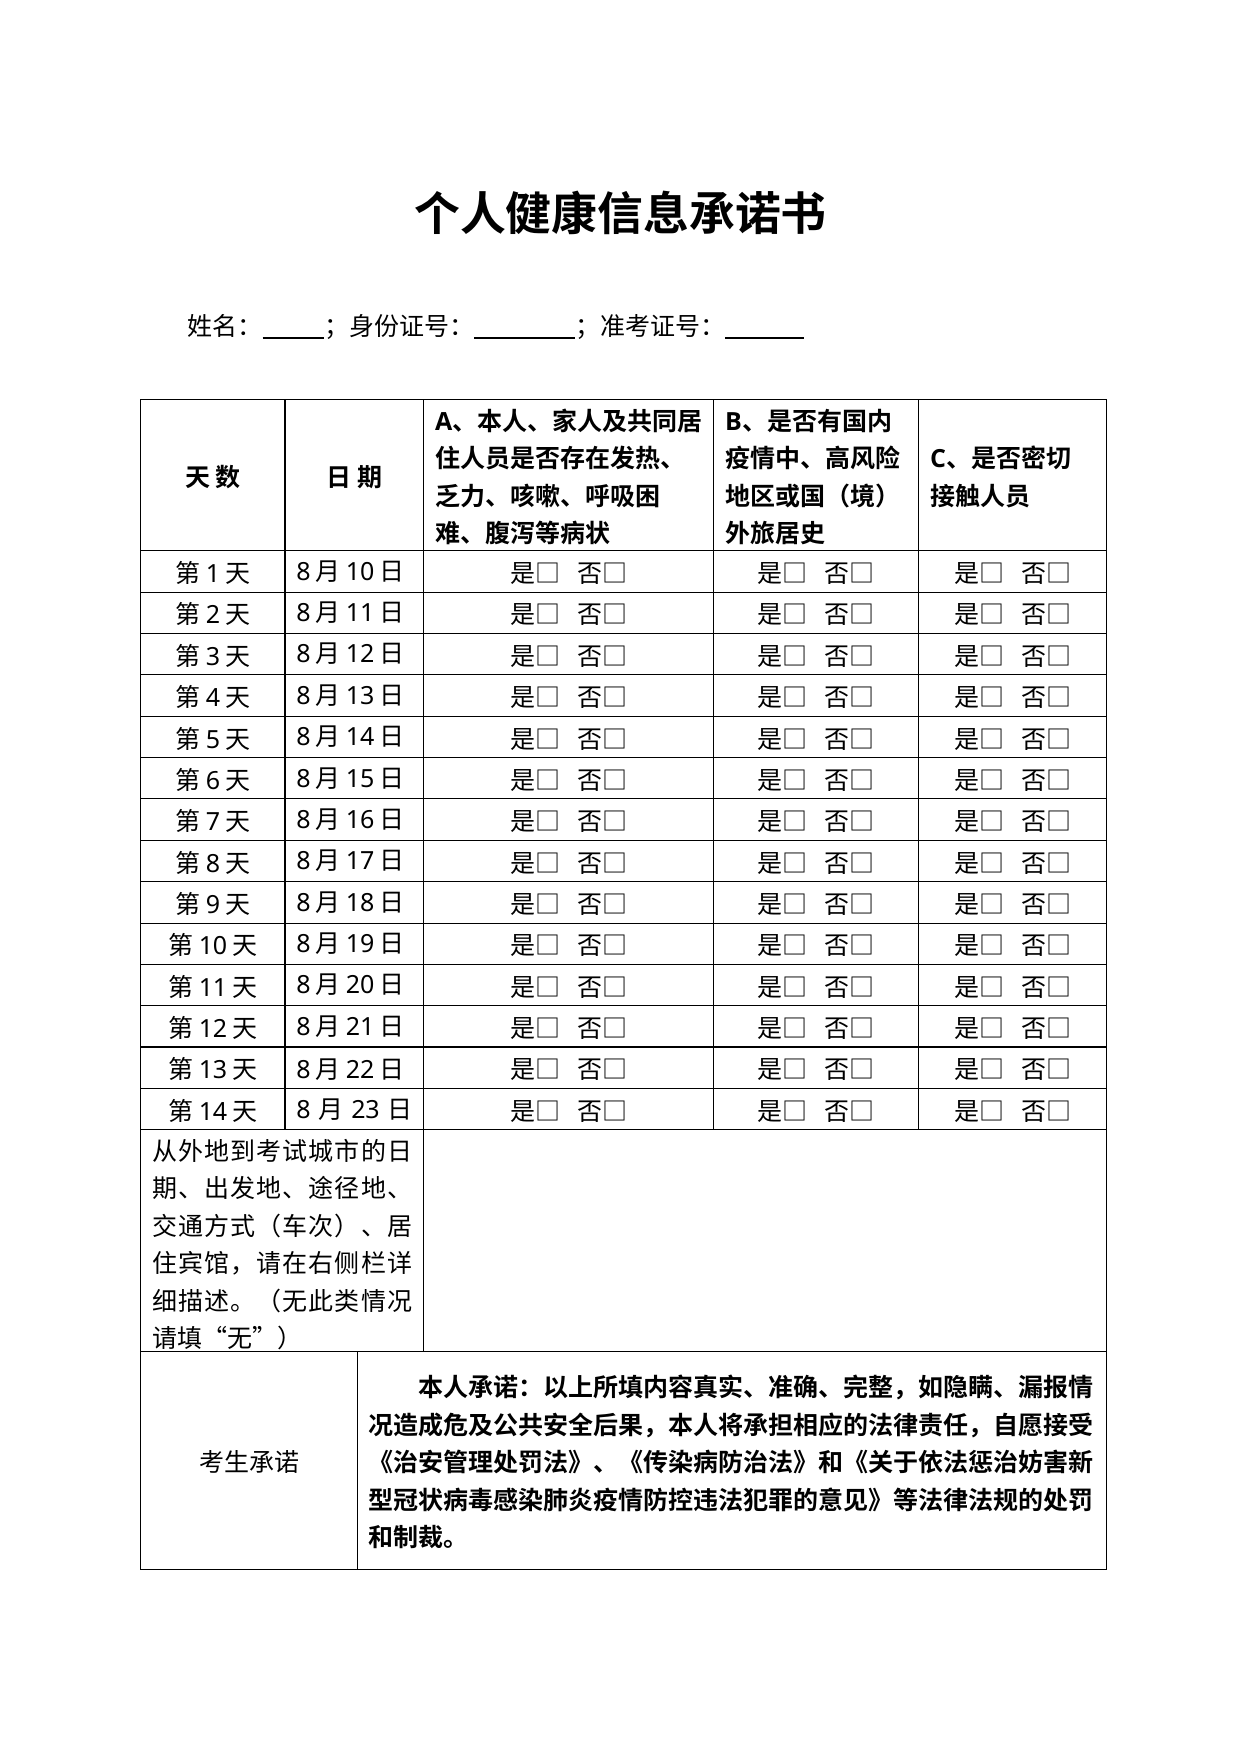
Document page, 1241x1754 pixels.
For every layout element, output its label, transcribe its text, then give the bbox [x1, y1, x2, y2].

table_cell 是□ 否□ [919, 1048, 1106, 1088]
table_cell 第12天 [141, 1006, 284, 1046]
table_cell 第13天 [141, 1048, 284, 1088]
table_cell 是□ 否□ [714, 924, 918, 964]
table_cell 8月16日 [286, 799, 423, 840]
table_cell 是□ 否□ [714, 634, 918, 674]
table_cell 是□ 否□ [919, 882, 1106, 922]
table_cell 第8天 [141, 841, 284, 881]
table_cell 是□ 否□ [714, 717, 918, 757]
table_cell 8月14日 [286, 717, 423, 757]
table_cell 是□ 否□ [424, 841, 713, 881]
table_cell 8月18日 [286, 882, 423, 922]
table_cell 是□ 否□ [919, 717, 1106, 757]
table_cell 是□ 否□ [714, 551, 918, 592]
table_cell 是□ 否□ [424, 1006, 713, 1046]
table_cell 第2天 [141, 593, 284, 633]
table_cell 第3天 [141, 634, 284, 674]
table_cell 是□ 否□ [424, 551, 713, 592]
table_cell 是□ 否□ [919, 593, 1106, 633]
table_cell 是□ 否□ [424, 924, 713, 964]
table_cell 是□ 否□ [424, 758, 713, 798]
table_cell 是□ 否□ [919, 758, 1106, 798]
table_cell 是□ 否□ [714, 1048, 918, 1088]
table_cell 8月12日 [286, 634, 423, 674]
table_cell 第7天 [141, 799, 284, 840]
table_cell 8月21日 [286, 1006, 423, 1046]
table_cell 第4天 [141, 675, 284, 716]
table_cell 第5天 [141, 717, 284, 757]
table_cell 8月19日 [286, 924, 423, 964]
table_cell 是□ 否□ [919, 675, 1106, 716]
table_cell 8月10日 [286, 551, 423, 592]
table_cell 8月13日 [286, 675, 423, 716]
table_cell 是□ 否□ [714, 965, 918, 1005]
table_cell 是□ 否□ [919, 965, 1106, 1005]
table_cell 8月11日 [286, 593, 423, 633]
table_header A、本人、家人及共同居住人员是否存在发热、乏力、咳嗽、呼吸困难、腹泻等病状 [424, 400, 713, 550]
table_cell 是□ 否□ [714, 675, 918, 716]
table_cell 是□ 否□ [424, 799, 713, 840]
table_header B、是否有国内疫情中、高风险地区或国（境）外旅居史 [714, 400, 918, 550]
table_cell 8月22日 [286, 1048, 423, 1088]
table_cell 本人承诺：以上所填内容真实、准确、完整，如隐瞒、漏报情况造成危及公共安全后果，本人将承担相应的法律责任，自愿接受《治安管理处罚法》、《传染病防治法》和《关于依法惩治妨害新型冠状病毒感染肺炎疫情防控违法犯罪的意见》等法律法规的处罚和制裁。 [358, 1352, 1106, 1568]
table_cell 是□ 否□ [714, 1006, 918, 1046]
table_cell [424, 1130, 1106, 1351]
table_cell 从外地到考试城市的日期、出发地、途径地、交通方式（车次）、居住宾馆，请在右侧栏详细描述。（无此类情况请填“无”） [141, 1130, 423, 1351]
table_cell 第9天 [141, 882, 284, 922]
table_cell 是□ 否□ [919, 634, 1106, 674]
table_cell 是□ 否□ [424, 675, 713, 716]
table_cell 是□ 否□ [714, 758, 918, 798]
table_cell 是□ 否□ [424, 965, 713, 1005]
table_cell 考生承诺 [141, 1352, 357, 1568]
table_header 天 数 [141, 400, 284, 550]
table_cell 第1天 [141, 551, 284, 592]
text 姓名： ；身份证号： ；准考证号： [187, 292, 1053, 357]
table_cell 是□ 否□ [424, 593, 713, 633]
table_cell 是□ 否□ [714, 882, 918, 922]
table_cell 第11天 [141, 965, 284, 1005]
table_cell 第14天 [141, 1089, 284, 1129]
table_cell 是□ 否□ [424, 717, 713, 757]
table_cell 是□ 否□ [714, 593, 918, 633]
table_header 日 期 [286, 400, 423, 550]
text 个人健康信息承诺书 [187, 162, 1053, 259]
table_cell 是□ 否□ [424, 1089, 713, 1129]
table_cell 是□ 否□ [919, 551, 1106, 592]
table_cell 8月17日 [286, 841, 423, 881]
table_cell 第10天 [141, 924, 284, 964]
table_cell 是□ 否□ [424, 634, 713, 674]
table_cell 是□ 否□ [424, 1048, 713, 1088]
table_cell 第6天 [141, 758, 284, 798]
table_cell 是□ 否□ [424, 882, 713, 922]
table_cell 是□ 否□ [919, 924, 1106, 964]
table_cell 8月23日 日 [286, 1089, 423, 1129]
table_cell 是□ 否□ [919, 799, 1106, 840]
table_header C、是否密切接触人员 [919, 400, 1106, 550]
table_cell 是□ 否□ [714, 1089, 918, 1129]
table_cell 8月15日 [286, 758, 423, 798]
table_cell 8月20日 [286, 965, 423, 1005]
table_cell 是□ 否□ [919, 841, 1106, 881]
table_cell 是□ 否□ [714, 841, 918, 881]
table_cell 是□ 否□ [919, 1089, 1106, 1129]
table_cell 是□ 否□ [919, 1006, 1106, 1046]
table_cell 是□ 否□ [714, 799, 918, 840]
